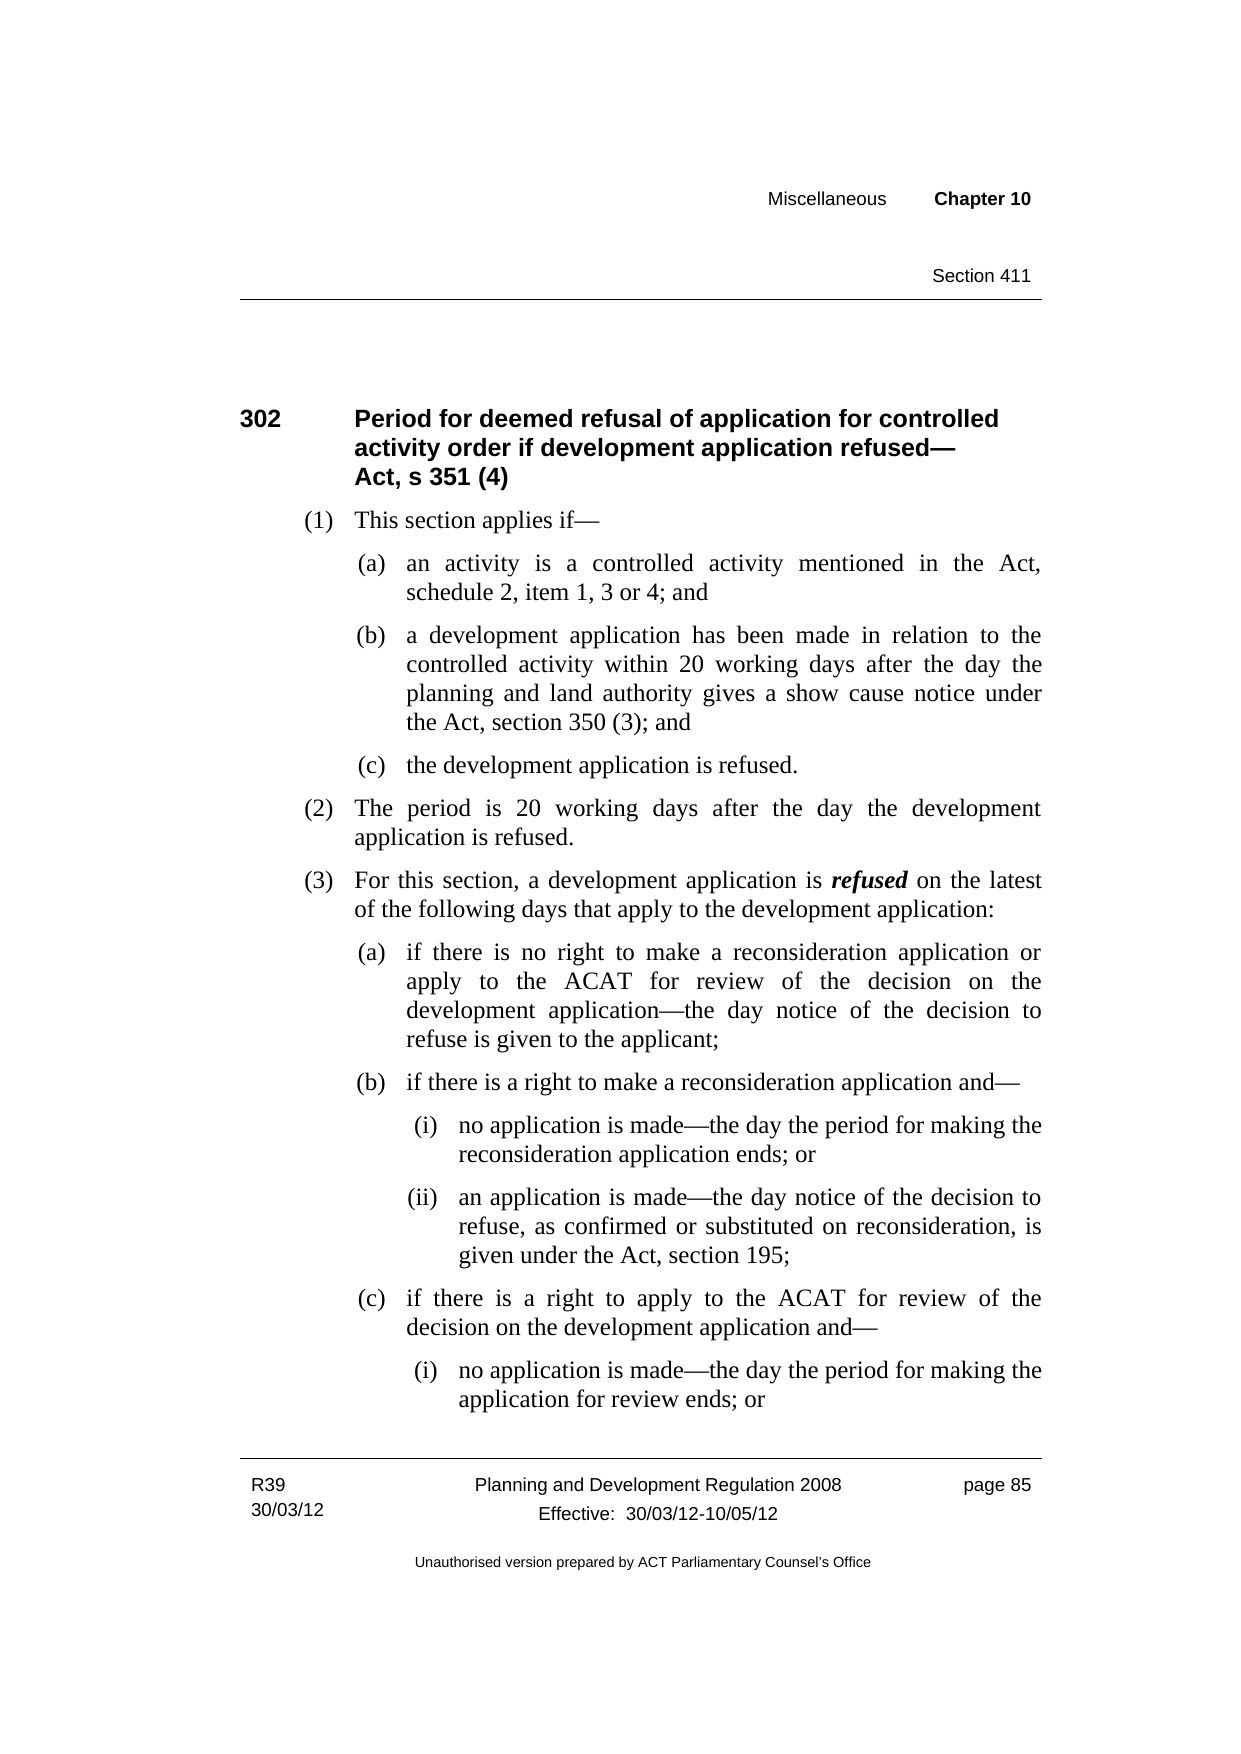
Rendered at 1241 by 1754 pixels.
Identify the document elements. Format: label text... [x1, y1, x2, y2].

text (b) if there is a right to make a reconsideration application and— [239, 1067, 1042, 1096]
text (ii) an application is made—the day notice of the decision to refuse, as confirmed or substituted on reconsideration, is given under the Act, section 195; [239, 1182, 1042, 1269]
text (2) The period is 20 working days after the day the development application is refused. [239, 793, 1042, 851]
text (c) if there is a right to apply to the ACAT for review of the decision on the development application and— [239, 1283, 1042, 1341]
text (i) no application is made—the day the period for making the reconsideration application ends; or [239, 1110, 1042, 1168]
text (c) the development application is refused. [239, 750, 1042, 779]
text (i) no application is made—the day the period for making the application for review ends; or [239, 1355, 1042, 1413]
text (a) if there is no right to make a reconsideration application or apply to the ACAT for review of the decision on the development application—the day notice of the decision to refuse is given to the applicant; [239, 937, 1042, 1052]
text (b) a development application has been made in relation to the controlled activity within 20 working days after the day the planning and land authority gives a show cause notice under the Act, section 350 (3); and [239, 620, 1042, 735]
text 302 Period for deemed refusal of application for controlled activity order if development application refused— Act, s 351 (4) [239, 404, 1042, 490]
text (3) For this section, a development application is refused on the latest of the following days that apply to the development application: [239, 865, 1042, 923]
text (a) an activity is a controlled activity mentioned in the Act, schedule 2, item 1, 3 or 4; and [239, 548, 1042, 606]
text (1) This section applies if— [239, 505, 1042, 534]
